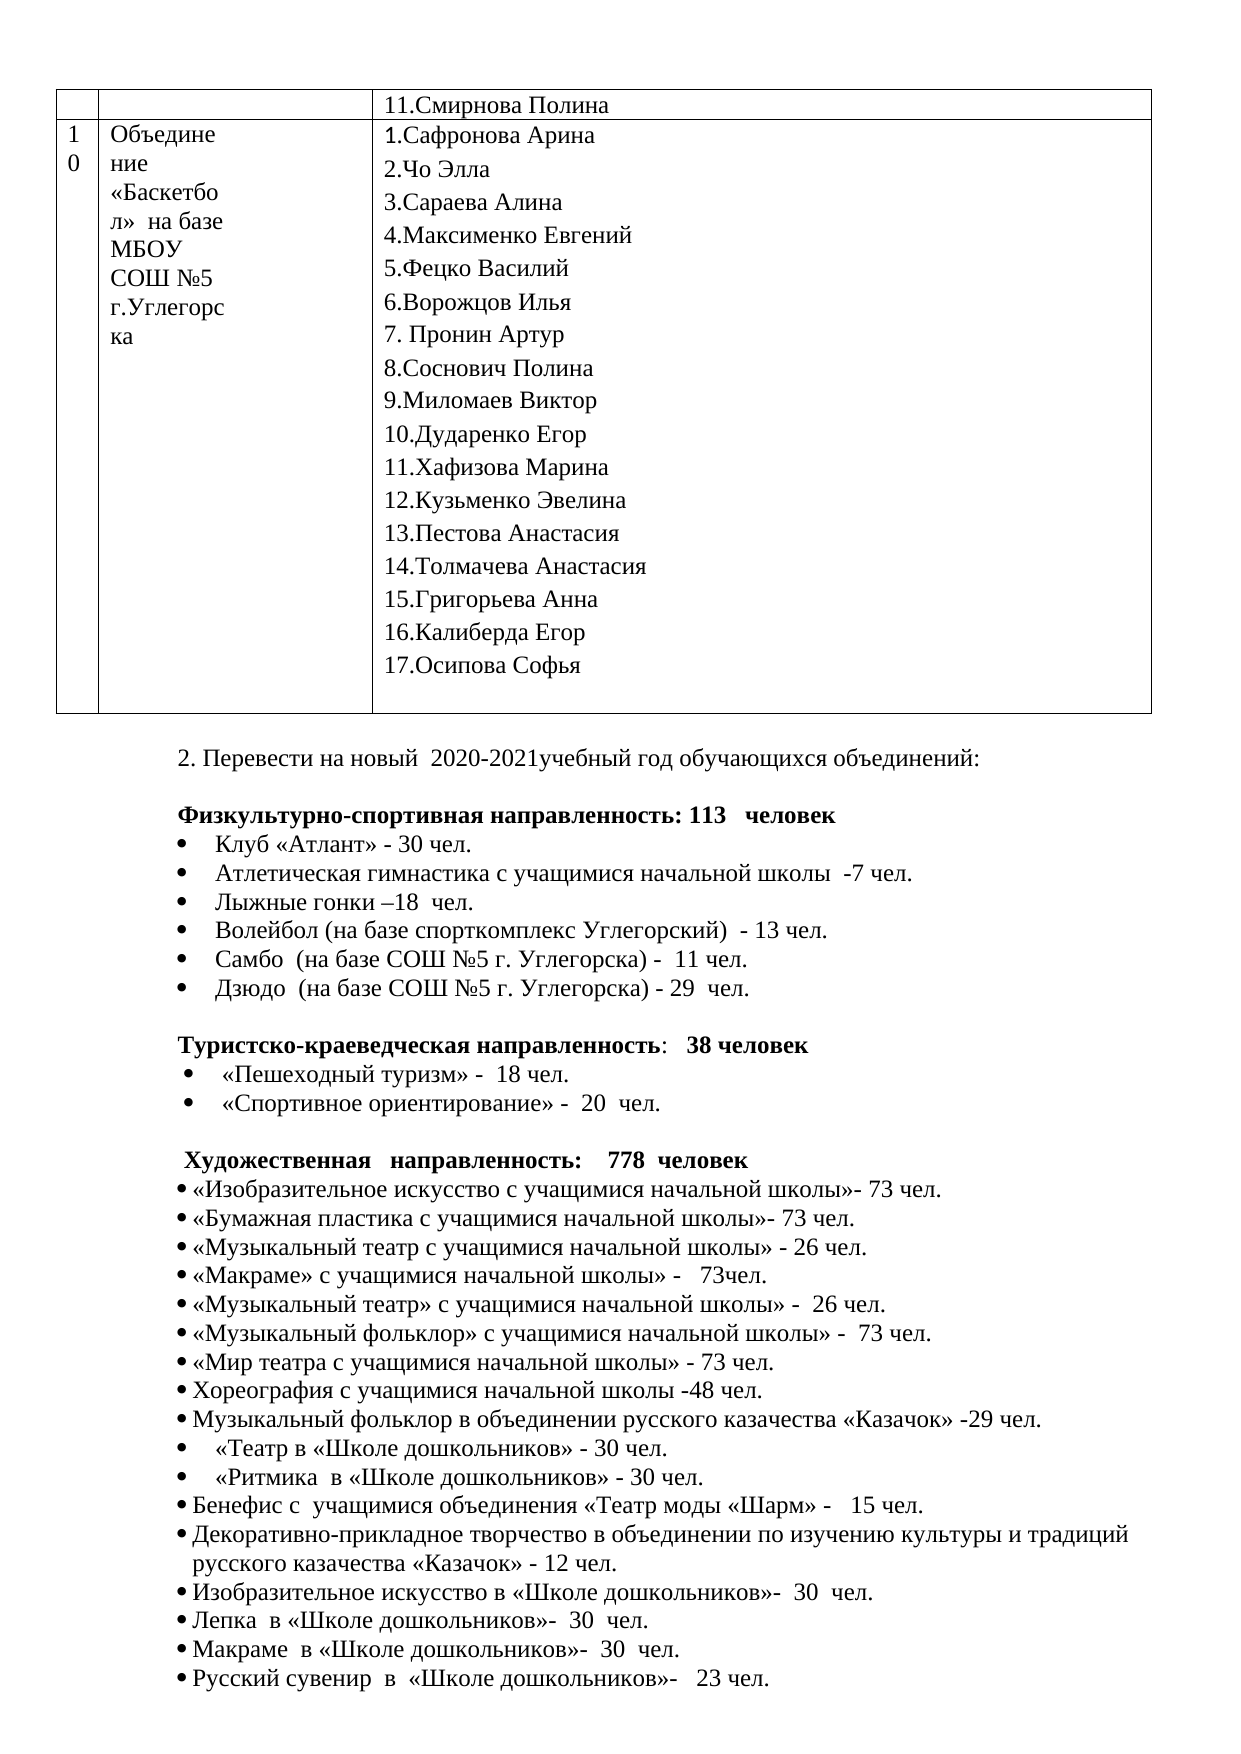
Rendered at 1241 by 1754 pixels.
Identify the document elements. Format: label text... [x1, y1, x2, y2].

list «Музыкальный театр с учащимися начальной школы» - 26 чел. [177, 1232, 1152, 1261]
table_cell 10 [57, 120, 98, 713]
list Изобразительное искусство в «Школе дошкольников»- 30 чел. [177, 1577, 1152, 1606]
table_cell 9 [57, 90, 98, 118]
list «Музыкальный фольклор» с учащимися начальной школы» - 73 чел. [177, 1318, 1152, 1347]
list Самбо (на базе СОШ №5 г. Углегорска) - 11 чел. [177, 944, 1152, 973]
list Атлетическая гимнастика с учащимися начальной школы -7 чел. [177, 858, 1152, 887]
list Дзюдо (на базе СОШ №5 г. Углегорска) - 29 чел. [177, 973, 1152, 1002]
list «Пешеходный туризм» - 18 чел. [184, 1059, 1152, 1088]
list «Театр в «Школе дошкольников» - 30 чел. [177, 1433, 1152, 1462]
table_cell 1.Сафронова Арина 2.Чо Элла 3.Сараева Алина 4.Максименко Евгений 5.Фецко Василий 6.Ворожцов Илья 7. Пронин Артур 8.Соснович Полина 9.Миломаев Виктор 10.Дударенко Егор 11.Хафизова Марина 12.Кузьменко Эвелина 13.Пестова Анастасия 14.Толмачева Анастасия 15.Григорьева Анна 16.Калиберда Егор 17.Осипова Софья [373, 120, 1151, 713]
list «Бумажная пластика с учащимися начальной школы»- 73 чел. [177, 1203, 1152, 1232]
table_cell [373, 90, 1151, 118]
list Русский сувенир в «Школе дошкольников»- 23 чел. [177, 1663, 1152, 1692]
list Бенефис с учащимися объединения «Театр моды «Шарм» - 15 чел. [177, 1491, 1152, 1519]
text Туристско-краеведческая направленность: 38 человек [177, 1031, 1152, 1059]
list Макраме в «Школе дошкольников»- 30 чел. [177, 1634, 1152, 1663]
list «Изобразительное искусство с учащимися начальной школы»- 73 чел. [177, 1174, 1152, 1203]
list Декоративно-прикладное творчество в объединении по изучению культуры и традиций русского казачества «Казачок» - 12 чел. [177, 1519, 1152, 1577]
list «Музыкальный театр» с учащимися начальной школы» - 26 чел. [177, 1289, 1152, 1318]
list Волейбол (на базе спорткомплекс Углегорский) - 13 чел. [177, 916, 1152, 944]
list «Мир театра с учащимися начальной школы» - 73 чел. [177, 1347, 1152, 1376]
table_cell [99, 90, 372, 118]
list Лыжные гонки –18 чел. [177, 887, 1152, 916]
list Клуб «Атлант» - 30 чел. [177, 829, 1152, 858]
list «Ритмика в «Школе дошкольников» - 30 чел. [177, 1462, 1152, 1491]
list Лепка в «Школе дошкольников»- 30 чел. [177, 1606, 1152, 1634]
list «Макраме» с учащимися начальной школы» - 73чел. [177, 1261, 1152, 1289]
text 2. Перевести на новый 2020-2021учебный год обучающихся объединений: [177, 743, 1152, 772]
list Музыкальный фольклор в объединении русского казачества «Казачок» -29 чел. [177, 1404, 1152, 1433]
list Хореография с учащимися начальной школы -48 чел. [177, 1376, 1152, 1404]
text Физкультурно-спортивная направленность: 113 человек [177, 801, 1152, 829]
text Художественная направленность: 778 человек [177, 1146, 1152, 1174]
list «Спортивное ориентирование» - 20 чел. [184, 1088, 1152, 1117]
table_cell Объединение «Баскетбол» на базе МБОУ СОШ №5 г.Углегорска [99, 120, 372, 713]
